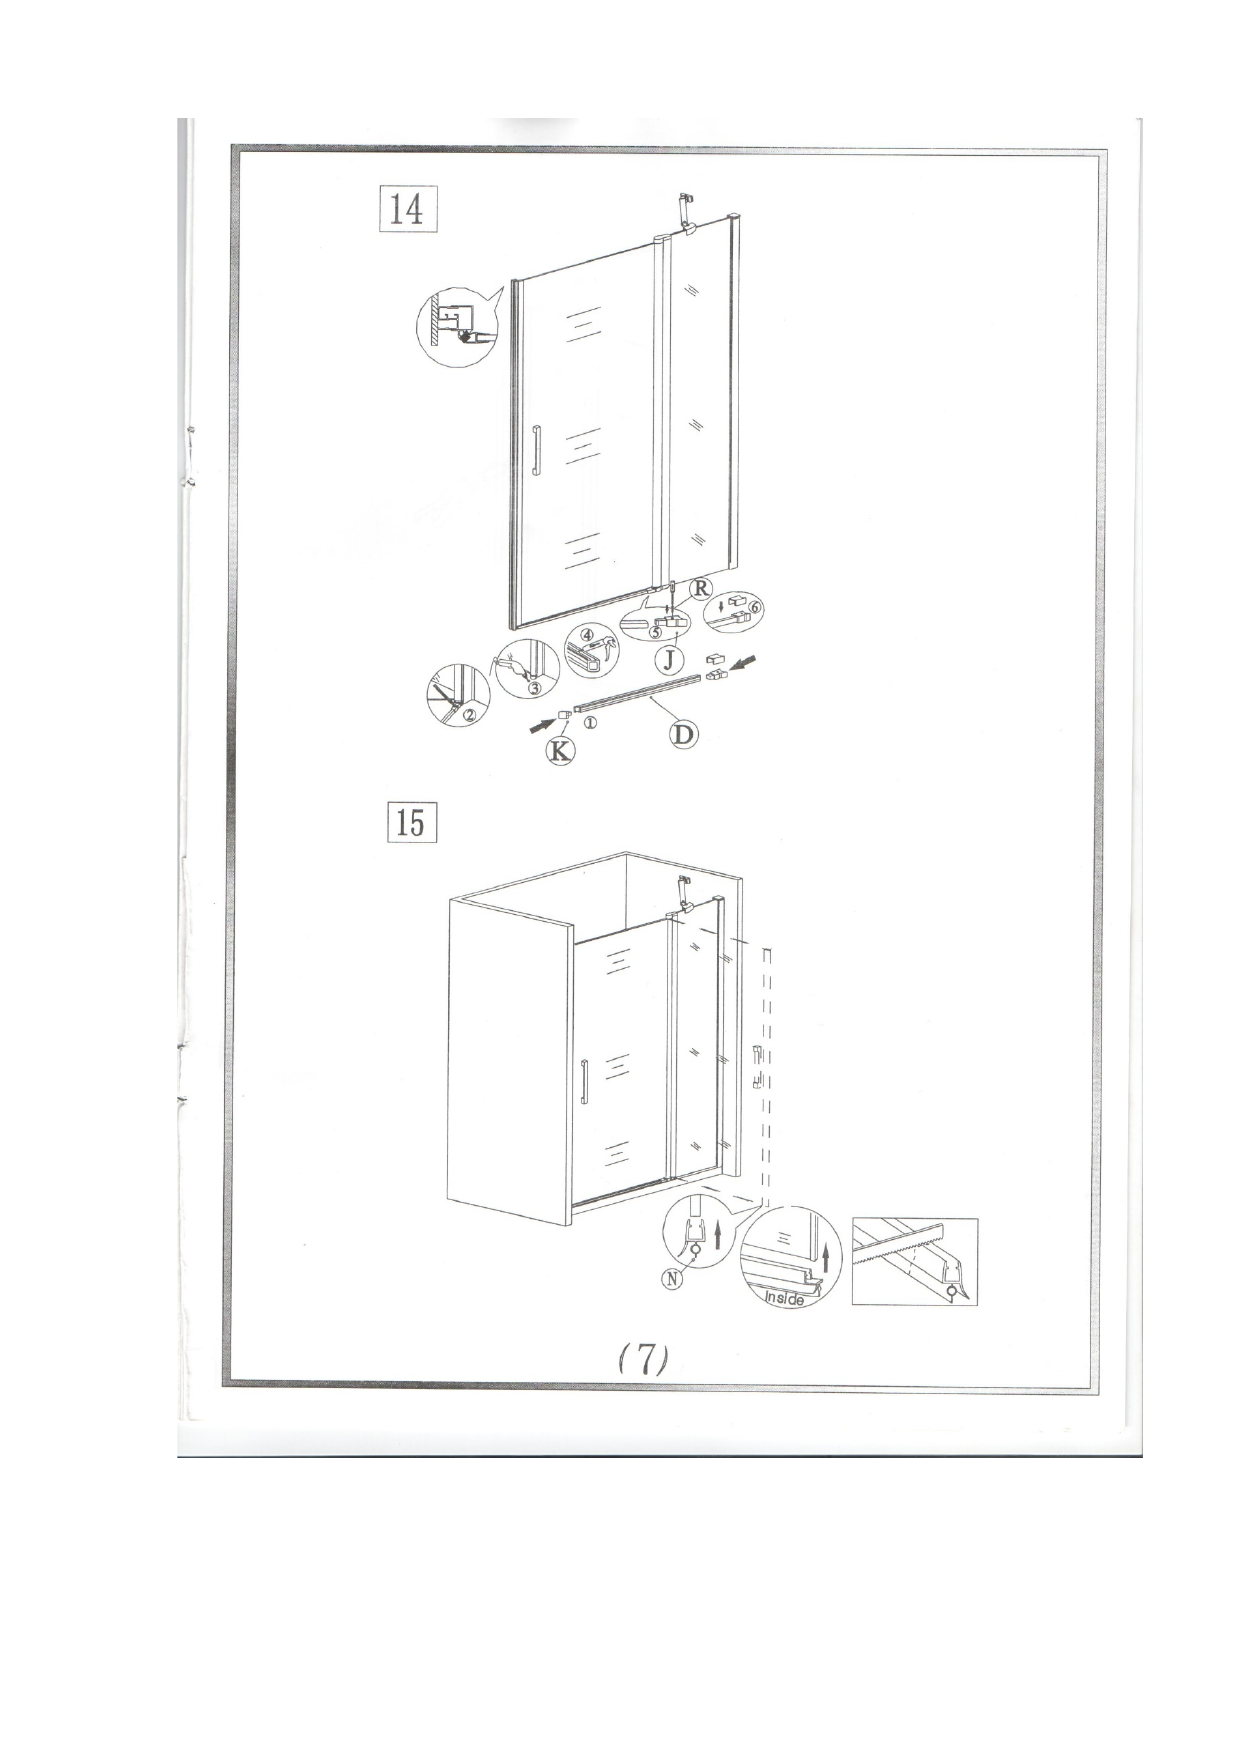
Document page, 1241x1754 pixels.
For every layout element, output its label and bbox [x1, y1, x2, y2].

picture [177, 118, 1151, 1458]
